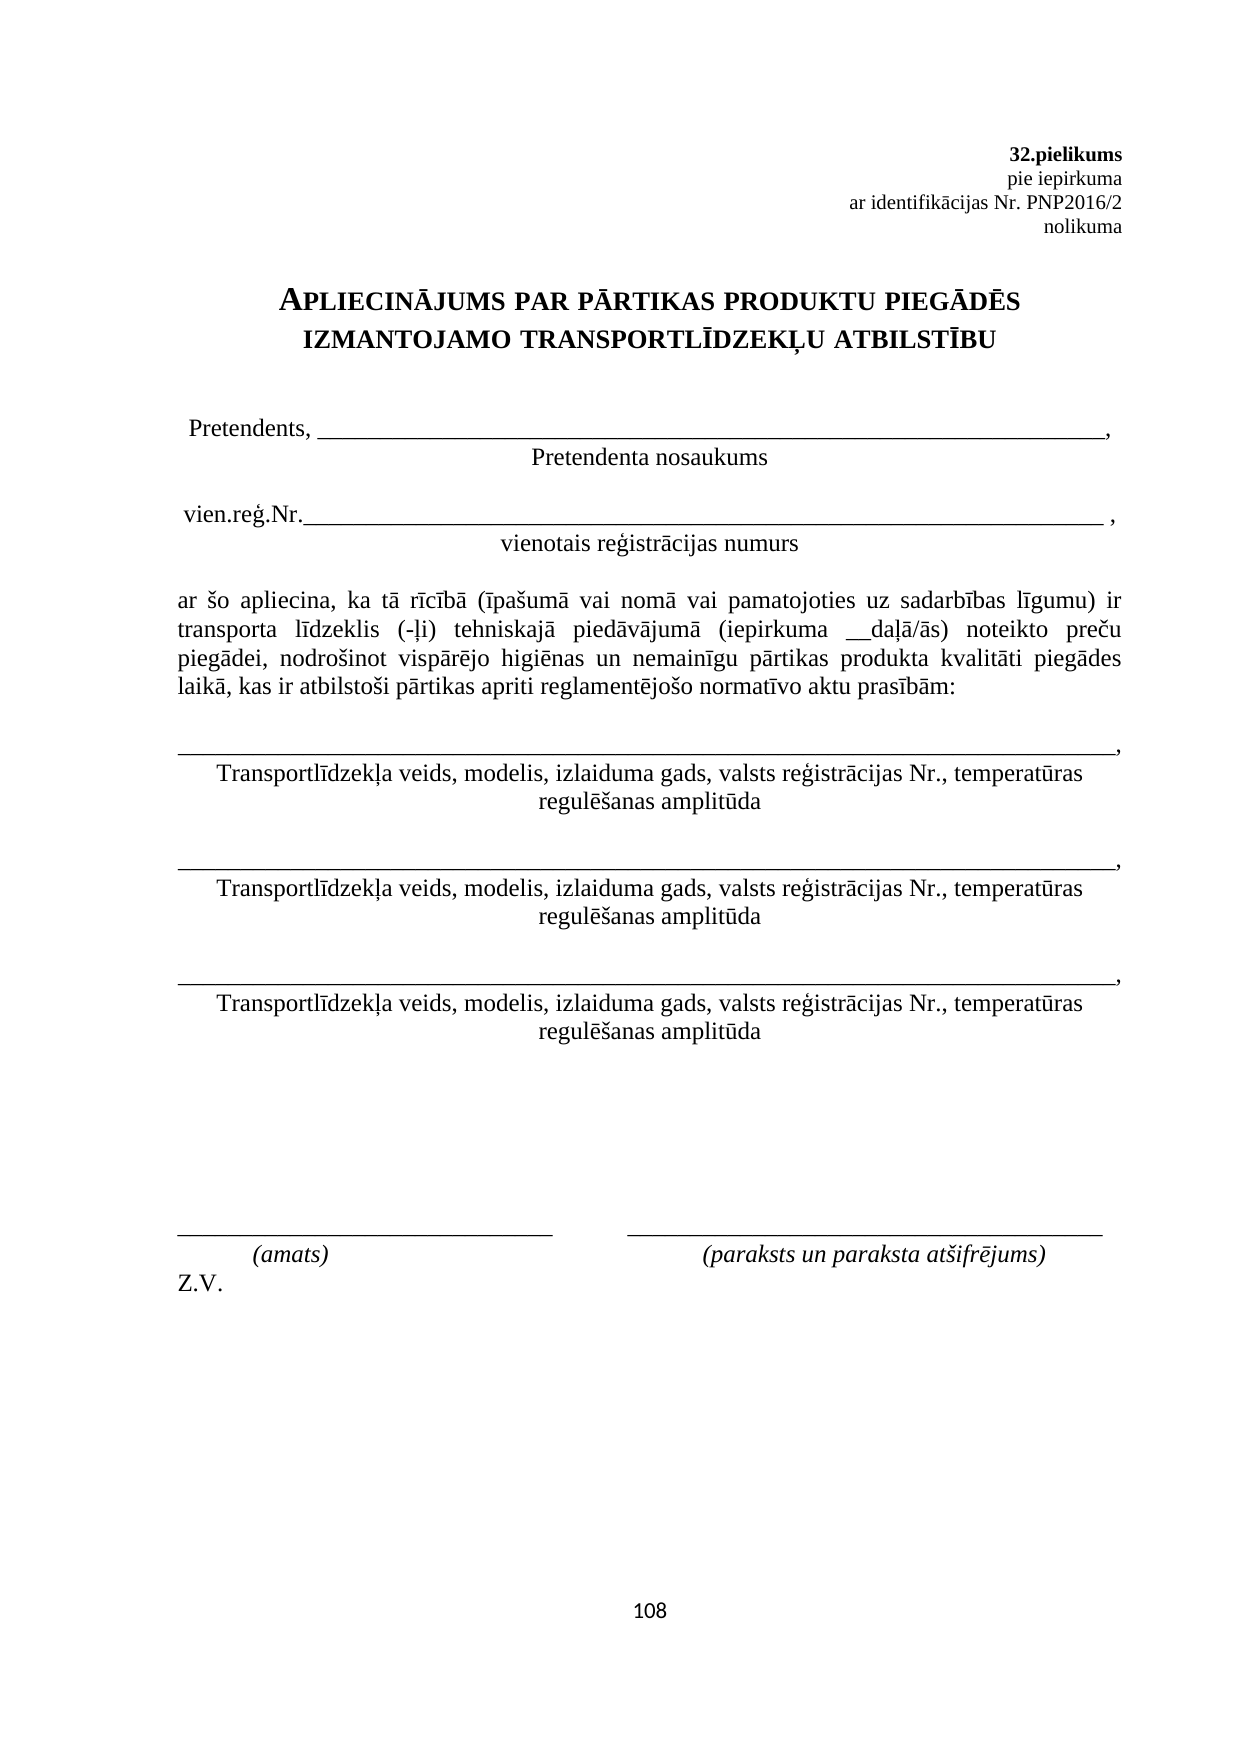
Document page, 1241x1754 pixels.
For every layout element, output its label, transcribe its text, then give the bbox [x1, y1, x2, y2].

text vienotais reģistrācijas numurs [177, 528, 1122, 557]
text Pretendenta nosaukums [177, 442, 1122, 471]
text 32.pielikums [177, 142, 1122, 166]
text Z.V. [177, 1268, 1122, 1297]
text Pretendents, _______________________________________________________________, [177, 413, 1122, 442]
text Transportlīdzekļa veids, modelis, izlaiduma gads, valsts reģistrācijas Nr., temperatūras regulēšanas amplitūda [177, 873, 1122, 930]
text ar identifikācijas Nr. PNP2016/2 [177, 190, 1122, 214]
text izmantojamo transportlīdzekļu atbilstību [177, 317, 1122, 356]
text (amats) (paraksts un paraksta atšifrējums) [177, 1239, 1122, 1268]
text ___________________________________________________________________________, [177, 959, 1122, 988]
text vien.reģ.Nr.________________________________________________________________ , [177, 499, 1122, 528]
text ___________________________________________________________________________, [177, 844, 1122, 873]
text Transportlīdzekļa veids, modelis, izlaiduma gads, valsts reģistrācijas Nr., temperatūras regulēšanas amplitūda [177, 988, 1122, 1045]
text ___________________________________________________________________________, [177, 729, 1122, 758]
text ______________________________ ______________________________________ [177, 1210, 1122, 1239]
text ar šo apliecina, ka tā rīcībā (īpašumā vai nomā vai pamatojoties uz sadarbības līgumu) ir transporta līdzeklis (-ļi) tehniskajā piedāvājumā (iepirkuma __daļā/ās) noteikto preču piegādei, nodrošinot vispārējo higiēnas un nemainīgu pārtikas produkta kvalitāti piegādes laikā, kas ir atbilstoši pārtikas apriti reglamentējošo normatīvo aktu prasībām: [177, 585, 1122, 700]
text pie iepirkuma [177, 166, 1122, 190]
text Apliecinājums par pārtikas produktu piegādēs [177, 279, 1122, 317]
text Transportlīdzekļa veids, modelis, izlaiduma gads, valsts reģistrācijas Nr., temperatūras regulēšanas amplitūda [177, 758, 1122, 815]
text nolikuma [177, 214, 1122, 238]
